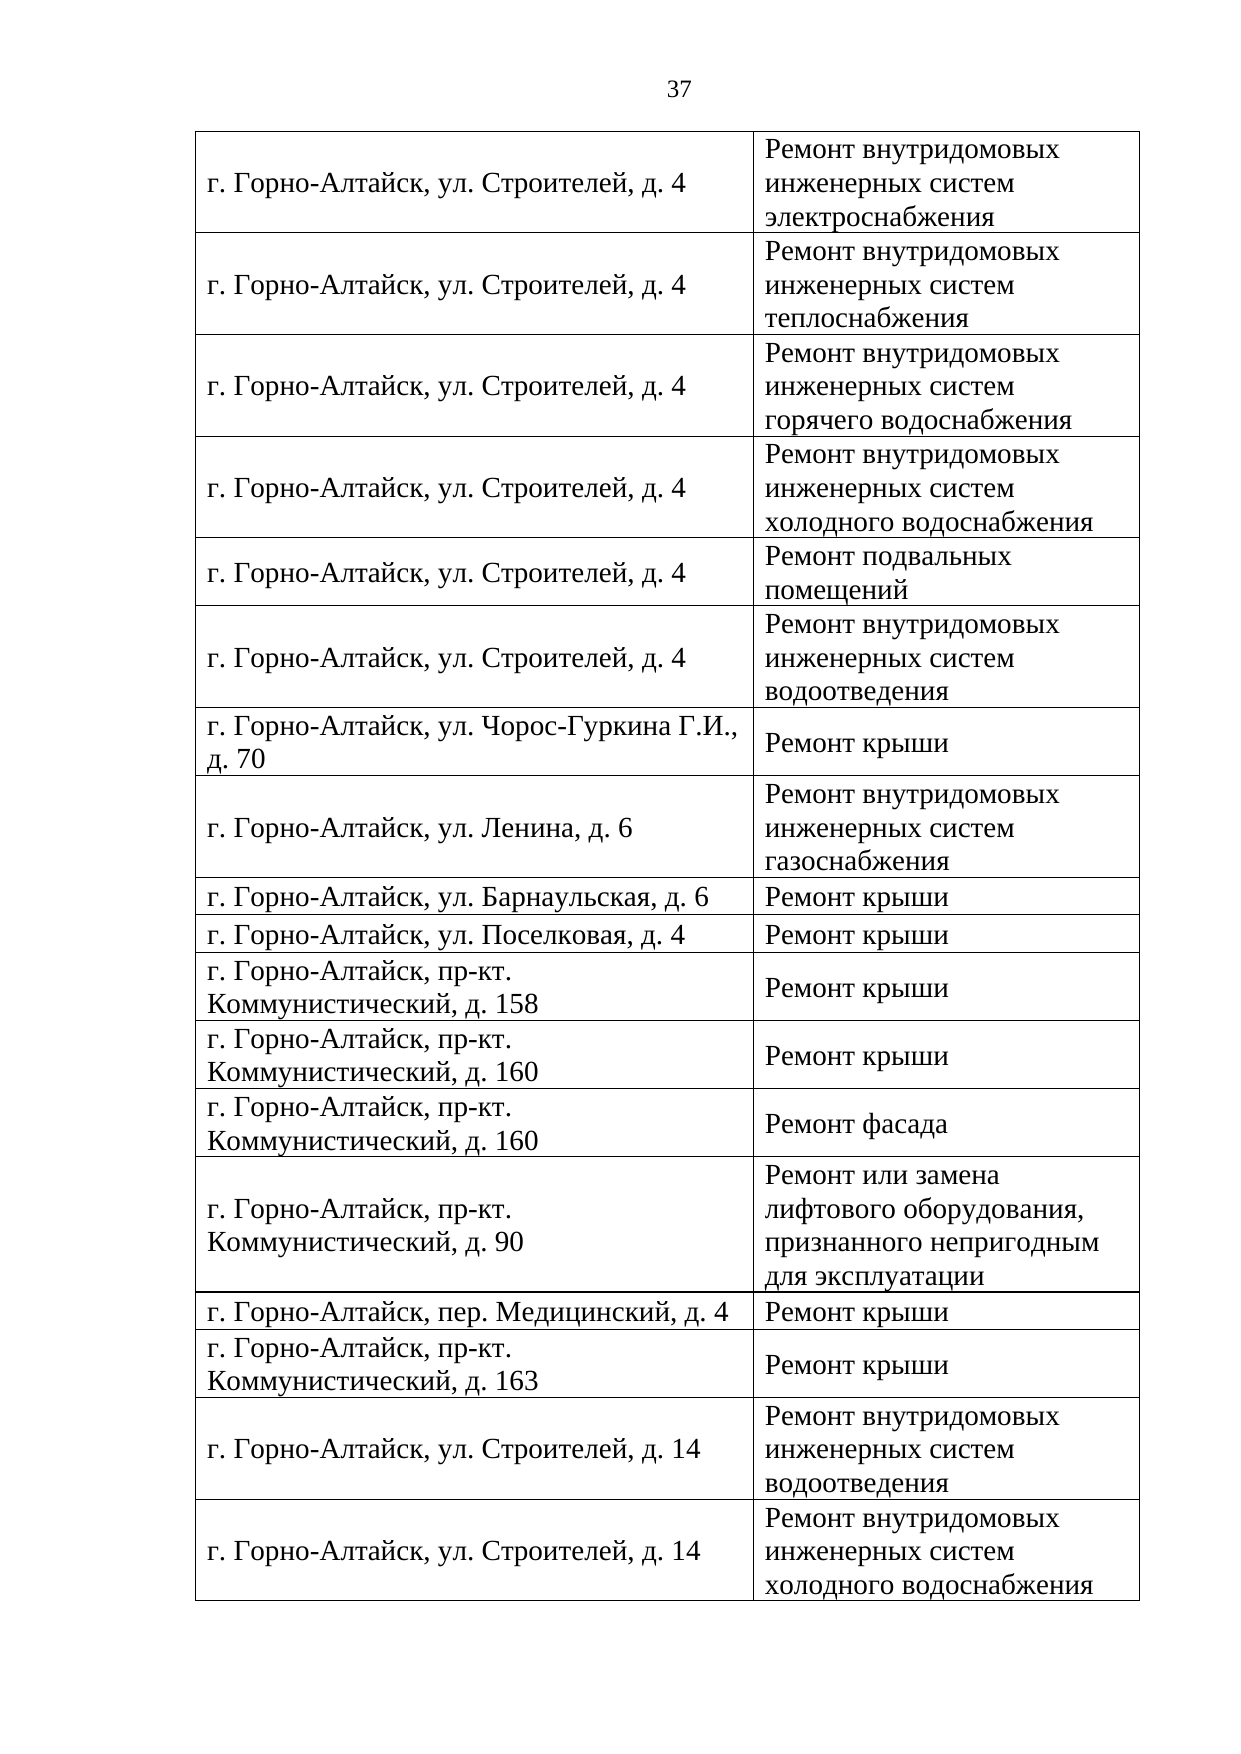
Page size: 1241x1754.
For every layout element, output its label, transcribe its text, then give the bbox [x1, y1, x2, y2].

table_cell г. Горно-Алтайск, ул. Строителей, д. 4 [196, 132, 753, 232]
table_cell Ремонт внутридомовых инженерных систем горячего водоснабжения [754, 335, 1139, 436]
table_cell г. Горно-Алтайск, ул. Чорос-Гуркина Г.И., д. 70 [196, 708, 753, 775]
table_cell г. Горно-Алтайск, пр-кт. Коммунистический, д. 158 [196, 953, 753, 1020]
table_cell Ремонт крыши [754, 878, 1139, 914]
table_cell Ремонт крыши [754, 1330, 1139, 1397]
table_cell Ремонт крыши [754, 953, 1139, 1020]
table_cell г. Горно-Алтайск, ул. Строителей, д. 4 [196, 437, 753, 537]
table_cell Ремонт внутридомовых инженерных систем газоснабжения [754, 776, 1139, 877]
table_cell г. Горно-Алтайск, ул. Барнаульская, д. 6 [196, 878, 753, 914]
table_cell Ремонт крыши [754, 915, 1139, 952]
table_cell г. Горно-Алтайск, ул. Строителей, д. 14 [196, 1398, 753, 1499]
table_cell Ремонт крыши [754, 1293, 1139, 1329]
table_cell г. Горно-Алтайск, пр-кт. Коммунистический, д. 160 [196, 1021, 753, 1088]
table_cell г. Горно-Алтайск, ул. Строителей, д. 4 [196, 606, 753, 707]
table_cell Ремонт внутридомовых инженерных систем холодного водоснабжения [754, 1500, 1139, 1600]
table_cell г. Горно-Алтайск, ул. Ленина, д. 6 [196, 776, 753, 877]
table_cell г. Горно-Алтайск, ул. Строителей, д. 4 [196, 233, 753, 334]
table_cell г. Горно-Алтайск, пр-кт. Коммунистический, д. 163 [196, 1330, 753, 1397]
table_cell Ремонт фасада [754, 1089, 1139, 1156]
table_cell г. Горно-Алтайск, пер. Медицинский, д. 4 [196, 1293, 753, 1329]
table_cell Ремонт внутридомовых инженерных систем водоотведения [754, 1398, 1139, 1499]
table_cell г. Горно-Алтайск, пр-кт. Коммунистический, д. 90 [196, 1157, 753, 1291]
table_cell Ремонт внутридомовых инженерных систем теплоснабжения [754, 233, 1139, 334]
table_cell Ремонт внутридомовых инженерных систем холодного водоснабжения [754, 437, 1139, 537]
table_cell Ремонт крыши [754, 1021, 1139, 1088]
table_cell Ремонт подвальных помещений [754, 538, 1139, 605]
table_cell г. Горно-Алтайск, ул. Поселковая, д. 4 [196, 915, 753, 952]
table_cell г. Горно-Алтайск, ул. Строителей, д. 4 [196, 538, 753, 605]
table_cell г. Горно-Алтайск, ул. Строителей, д. 4 [196, 335, 753, 436]
table_cell Ремонт или замена лифтового оборудования, признанного непригодным для эксплуатации [754, 1157, 1139, 1291]
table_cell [196, 1500, 753, 1600]
table_cell Ремонт крыши [754, 708, 1139, 775]
table_cell г. Горно-Алтайск, пр-кт. Коммунистический, д. 160 [196, 1089, 753, 1156]
table_cell Ремонт внутридомовых инженерных систем водоотведения [754, 606, 1139, 707]
table_cell Ремонт внутридомовых инженерных систем электроснабжения [754, 132, 1139, 232]
